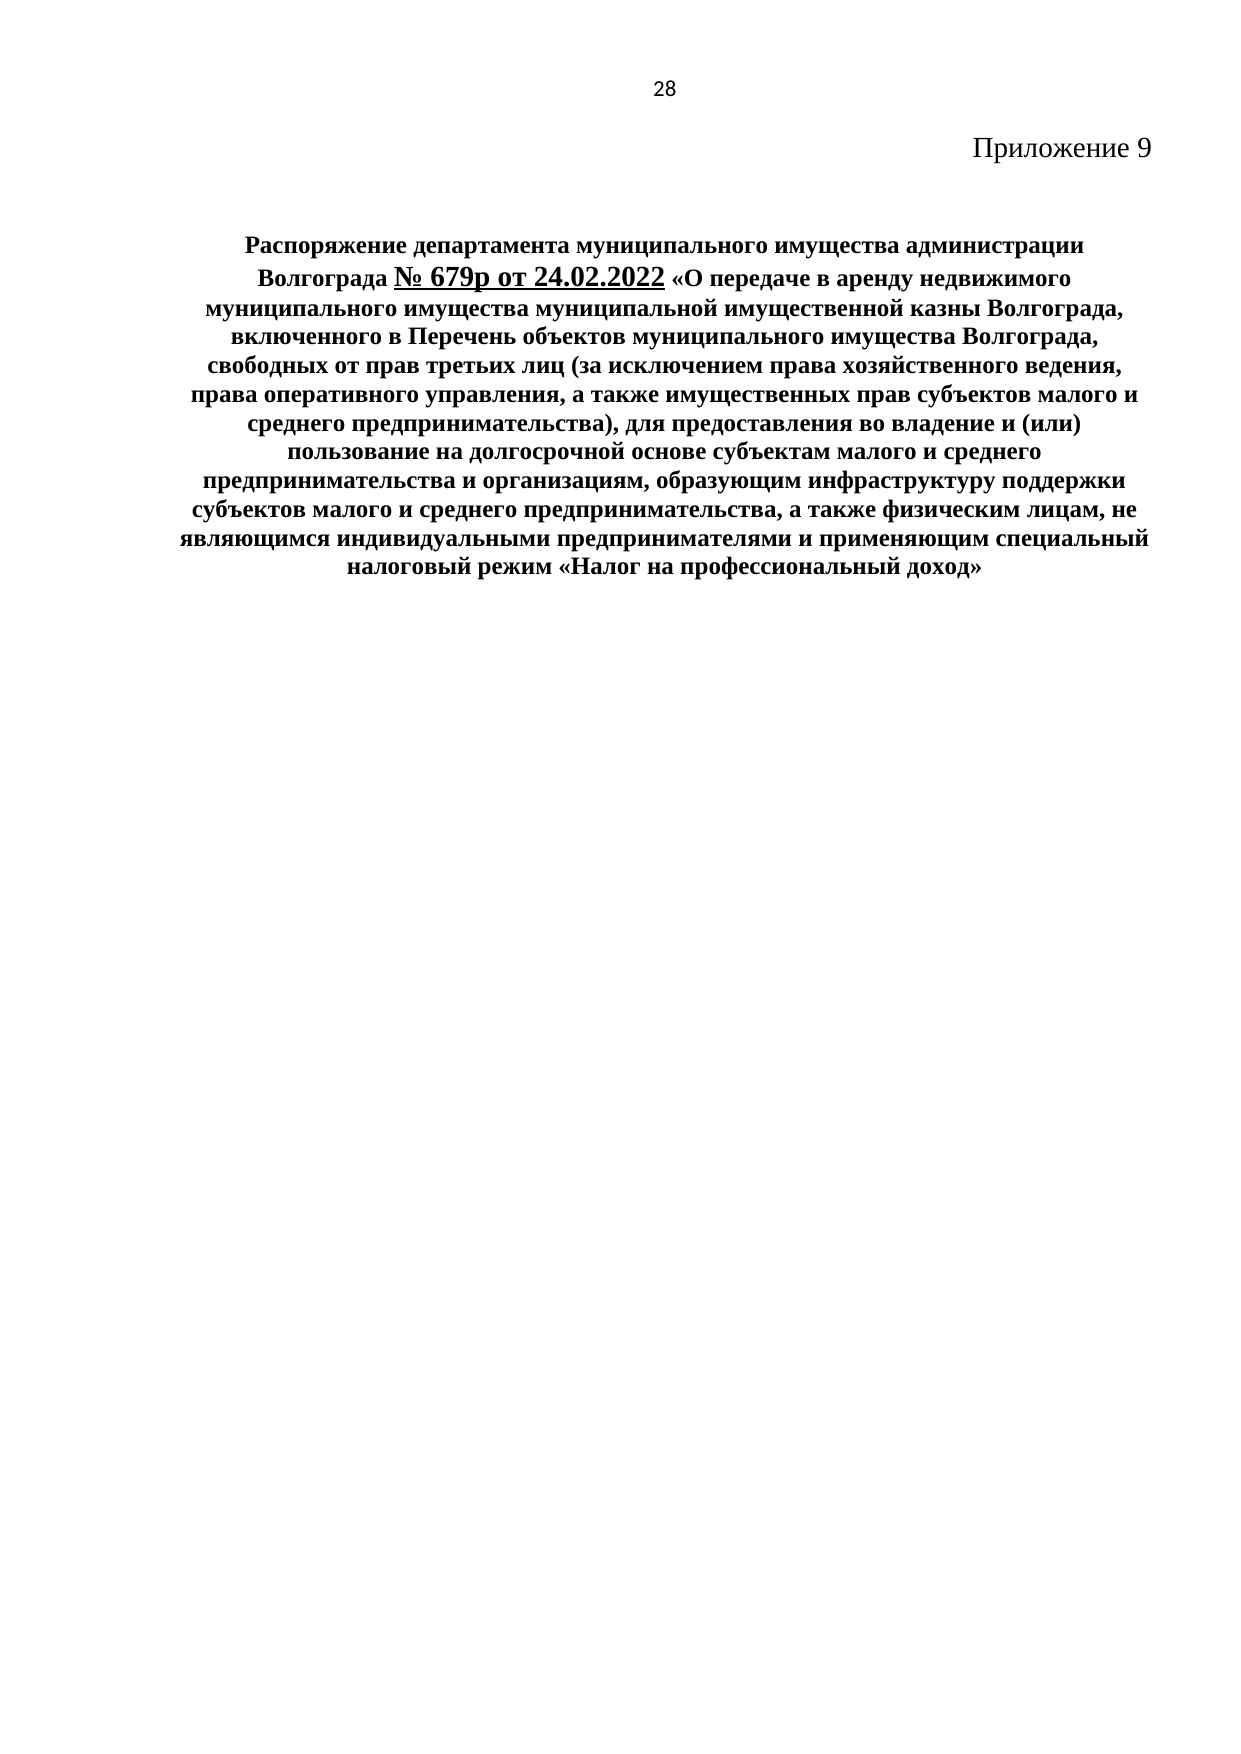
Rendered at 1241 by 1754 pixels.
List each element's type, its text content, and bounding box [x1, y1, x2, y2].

text Распоряжение департамента муниципального имущества администрации Волгограда № 679р от 24.02.2022 «О передаче в аренду недвижимого муниципального имущества муниципальной имущественной казны Волгограда, включенного в Перечень объектов муниципального имущества Волгограда, свободных от прав третьих лиц (за исключением права хозяйственного ведения, права оперативного управления, а также имущественных прав субъектов малого и среднего предпринимательства), для предоставления во владение и (или) пользование на долгосрочной основе субъектам малого и среднего предпринимательства и организациям, образующим инфраструктуру поддержки субъектов малого и среднего предпринимательства, а также физическим лицам, не являющимся индивидуальными предпринимателями и применяющим специальный налоговый режим «Налог на профессиональный доход» [177, 230, 1152, 580]
text Приложение 9 [177, 130, 1152, 163]
